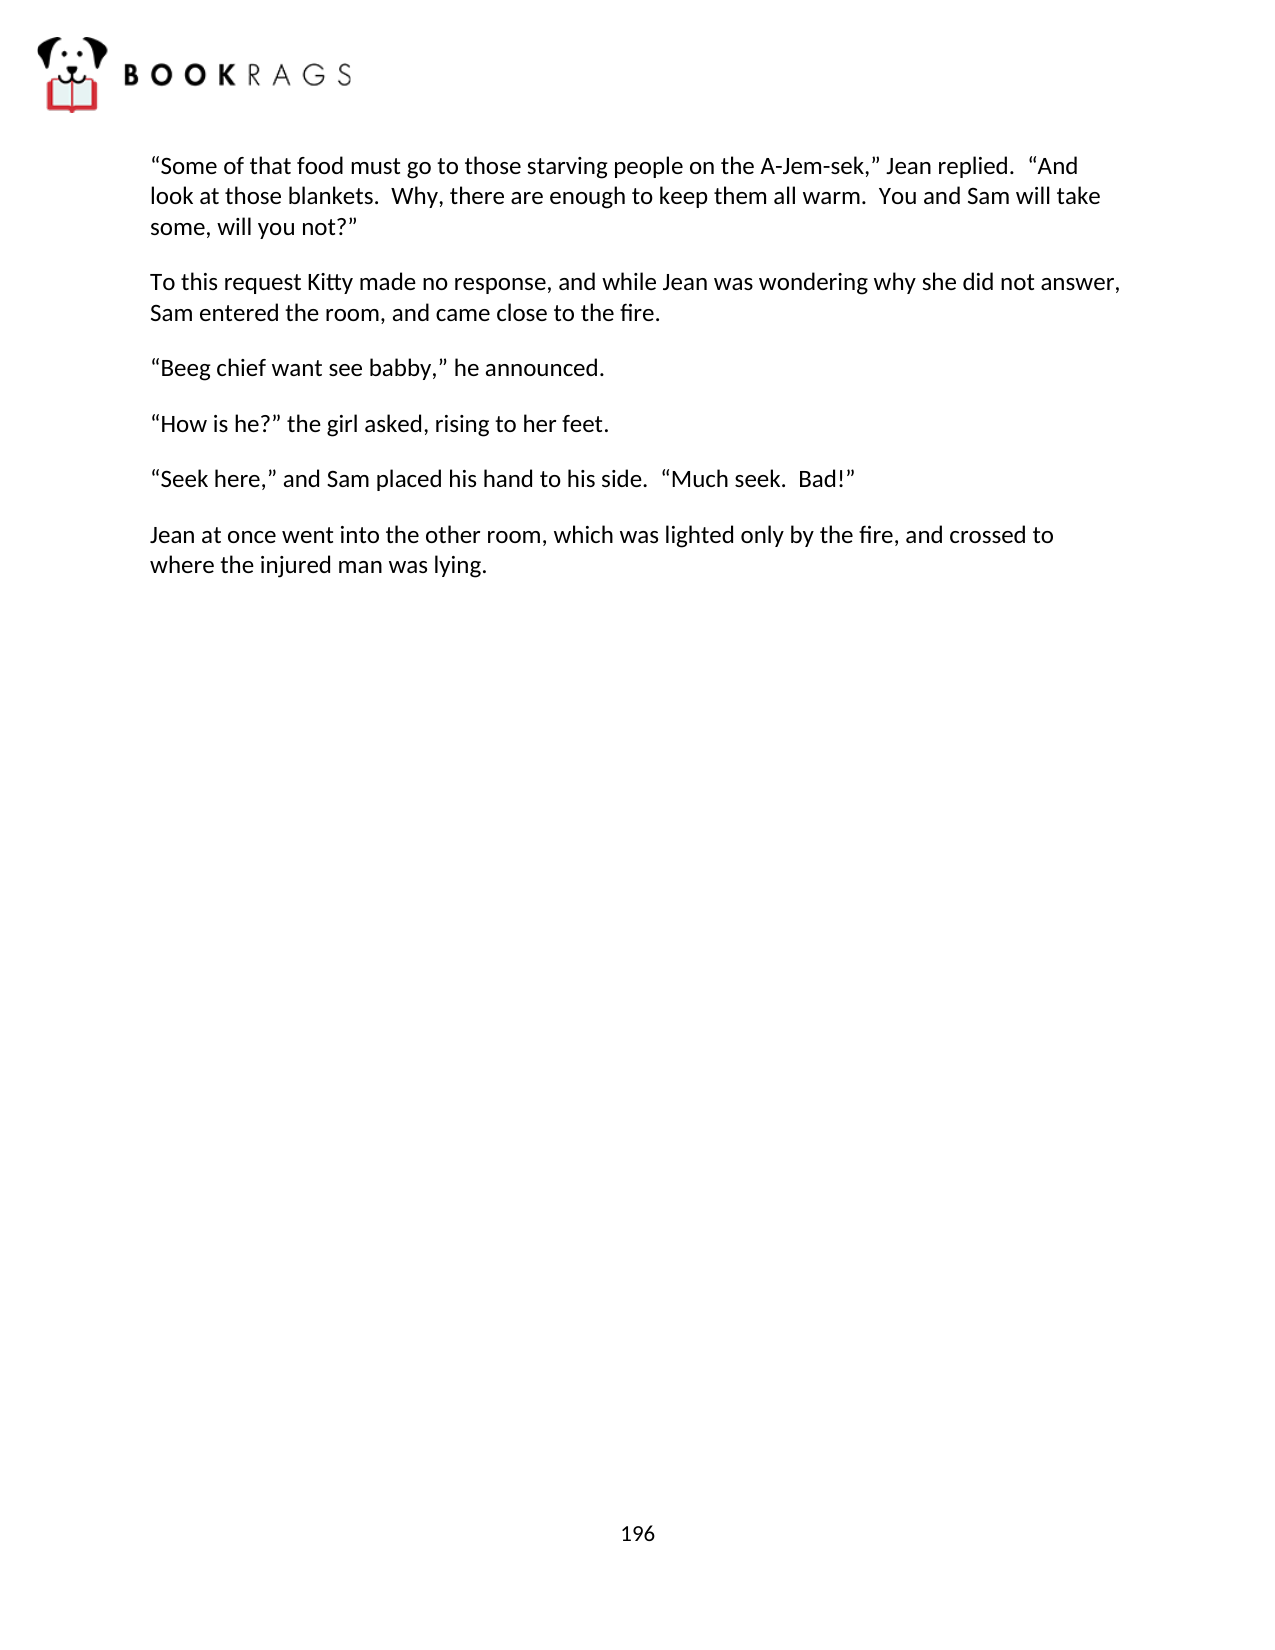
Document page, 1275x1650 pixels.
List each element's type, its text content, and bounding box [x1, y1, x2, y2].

text “Seek here,” and Sam placed his hand to his side. “Much seek. Bad!” [150, 464, 1125, 494]
text “Some of that food must go to those starving people on the A-Jem-sek,” Jean replied. “And look at those blankets. Why, there are enough to keep them all warm. You and Sam will take some, will you not?” [150, 150, 1125, 242]
text To this request Kitty made no response, and while Jean was wondering why she did not answer, Sam entered the room, and came close to the fire. [150, 267, 1125, 328]
text “Beeg chief want see babby,” he announced. [150, 353, 1125, 383]
text “How is he?” the girl asked, rising to her feet. [150, 408, 1125, 439]
text Jean at once went into the other room, which was lighted only by the fire, and crossed to where the injured man was lying. [150, 519, 1125, 580]
picture [37, 37, 351, 113]
